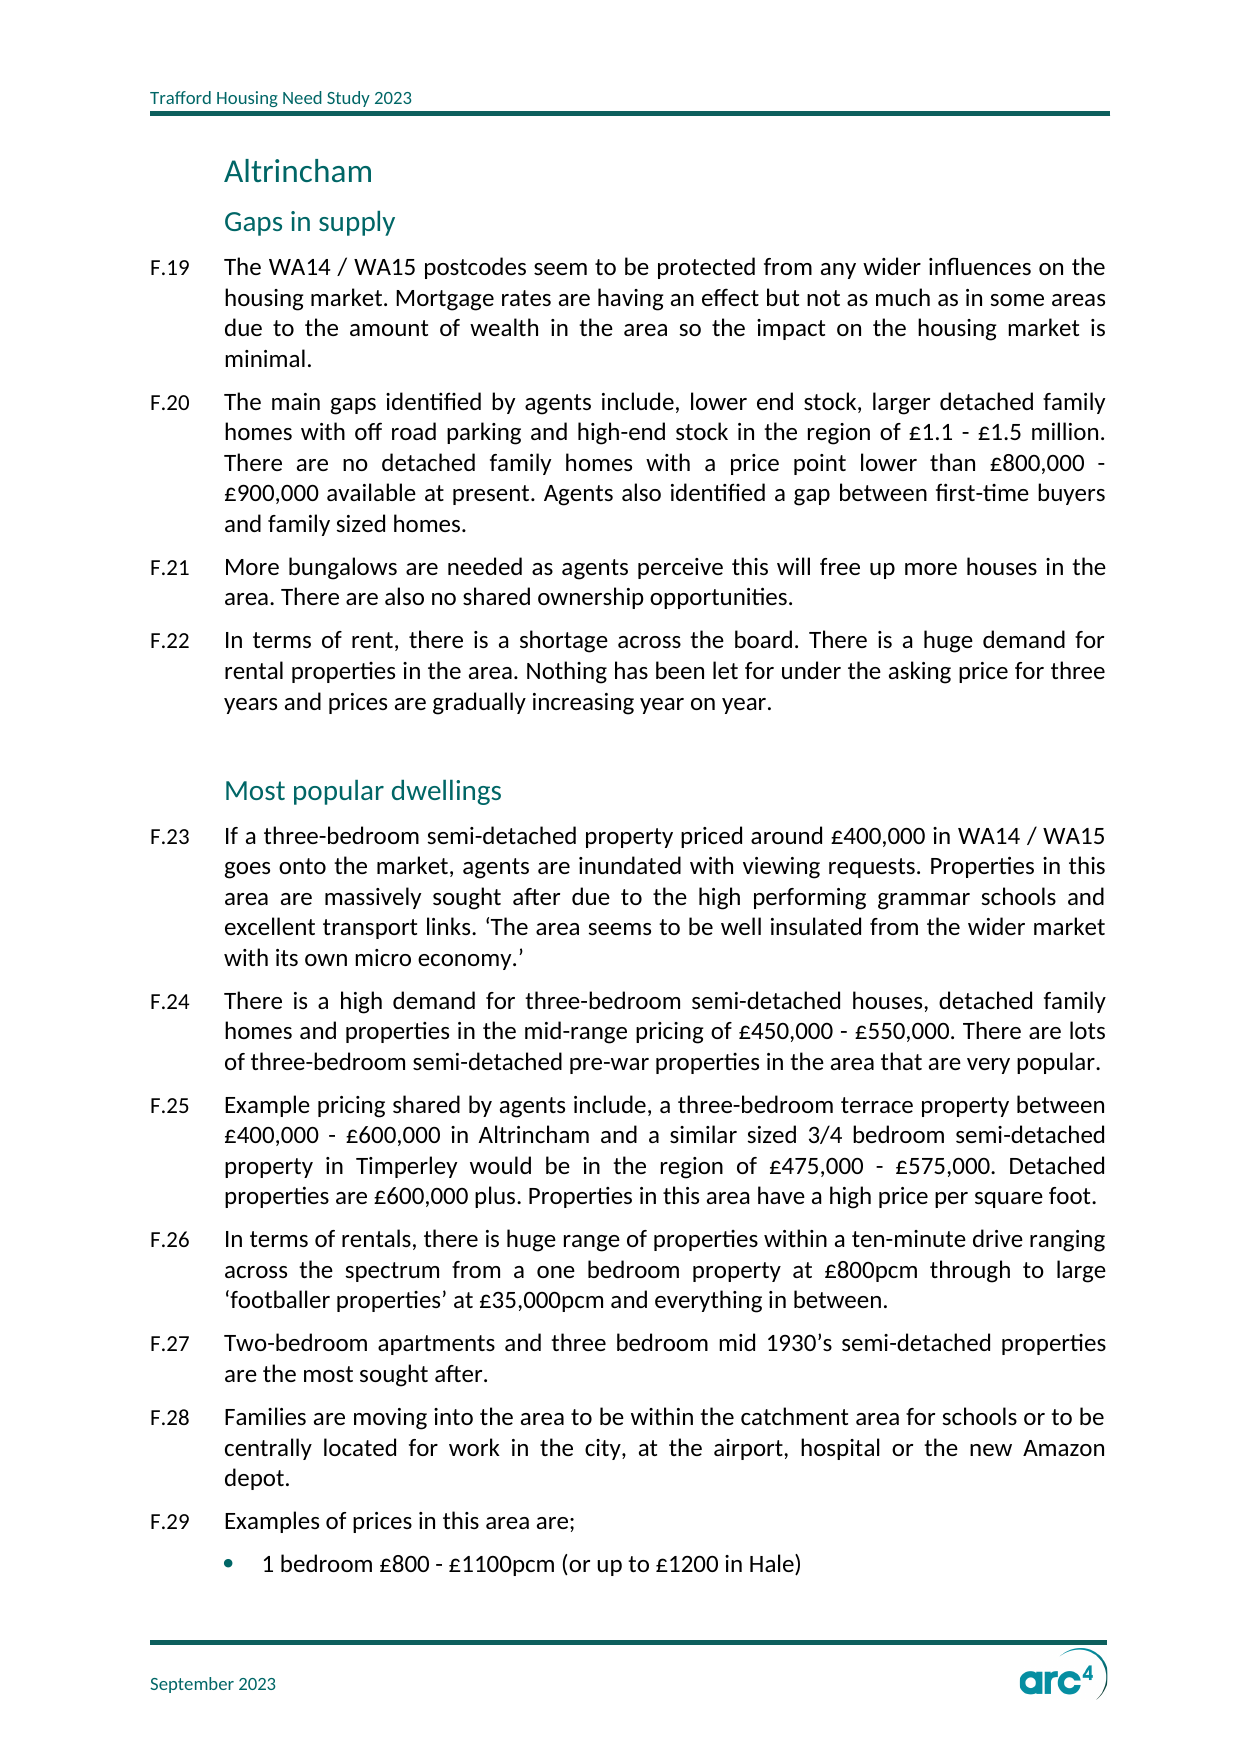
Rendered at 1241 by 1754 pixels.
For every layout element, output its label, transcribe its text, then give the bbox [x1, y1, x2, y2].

list If a three-bedroom semi-detached property priced around £400,000 in WA14 / WA15 goes onto the market, agents are inundated with viewing requests. Properties in this area are massively sought after due to the high performing grammar schools and excellent transport links. ‘The area seems to be well insulated from the wider market with its own micro economy.’ [150, 820, 1107, 972]
list There is a high demand for three-bedroom semi-detached houses, detached family homes and properties in the mid-range pricing of £450,000 - £550,000. There are lots of three-bedroom semi-detached pre-war properties in the area that are very popular. [150, 985, 1107, 1076]
picture [1019, 1648, 1108, 1700]
list More bungalows are needed as agents perceive this will free up more houses in the area. There are also no shared ownership opportunities. [150, 551, 1107, 612]
list In terms of rent, there is a shortage across the board. There is a huge demand for rental properties in the area. Nothing has been let for under the asking price for three years and prices are gradually increasing year on year. [150, 624, 1107, 716]
list Examples of prices in this area are; [150, 1505, 1107, 1536]
subtitle Altrincham [224, 150, 1107, 191]
subtitle Most popular dwellings [224, 772, 1107, 807]
list The main gaps identified by agents include, lower end stock, larger detached family homes with off road parking and high-end stock in the region of £1.1 - £1.5 million. There are no detached family homes with a price point lower than £800,000 - £900,000 available at present. Agents also identified a gap between first-time buyers and family sized homes. [150, 386, 1107, 538]
list In terms of rentals, there is huge range of properties within a ten-minute drive ranging across the spectrum from a one bedroom property at £800pcm through to large ‘footballer properties’ at £35,000pcm and everything in between. [150, 1223, 1107, 1315]
list Two-bedroom apartments and three bedroom mid 1930’s semi-detached properties are the most sought after. [150, 1328, 1107, 1389]
list The WA14 / WA15 postcodes seem to be protected from any wider influences on the housing market. Mortgage rates are having an effect but not as much as in some areas due to the amount of wealth in the area so the impact on the housing market is minimal. [150, 251, 1107, 373]
subtitle Gaps in supply [224, 203, 1107, 239]
list Example pricing shared by agents include, a three-bedroom terrace property between £400,000 - £600,000 in Altrincham and a similar sized 3/4 bedroom semi-detached property in Timperley would be in the region of £475,000 - £575,000. Detached properties are £600,000 plus. Properties in this area have a high price per square foot. [150, 1089, 1107, 1211]
text 1 bedroom £800 - £1100pcm (or up to £1200 in Hale) [224, 1548, 1107, 1579]
list Families are moving into the area to be within the catchment area for schools or to be centrally located for work in the city, at the airport, hospital or the new Amazon depot. [150, 1401, 1107, 1493]
